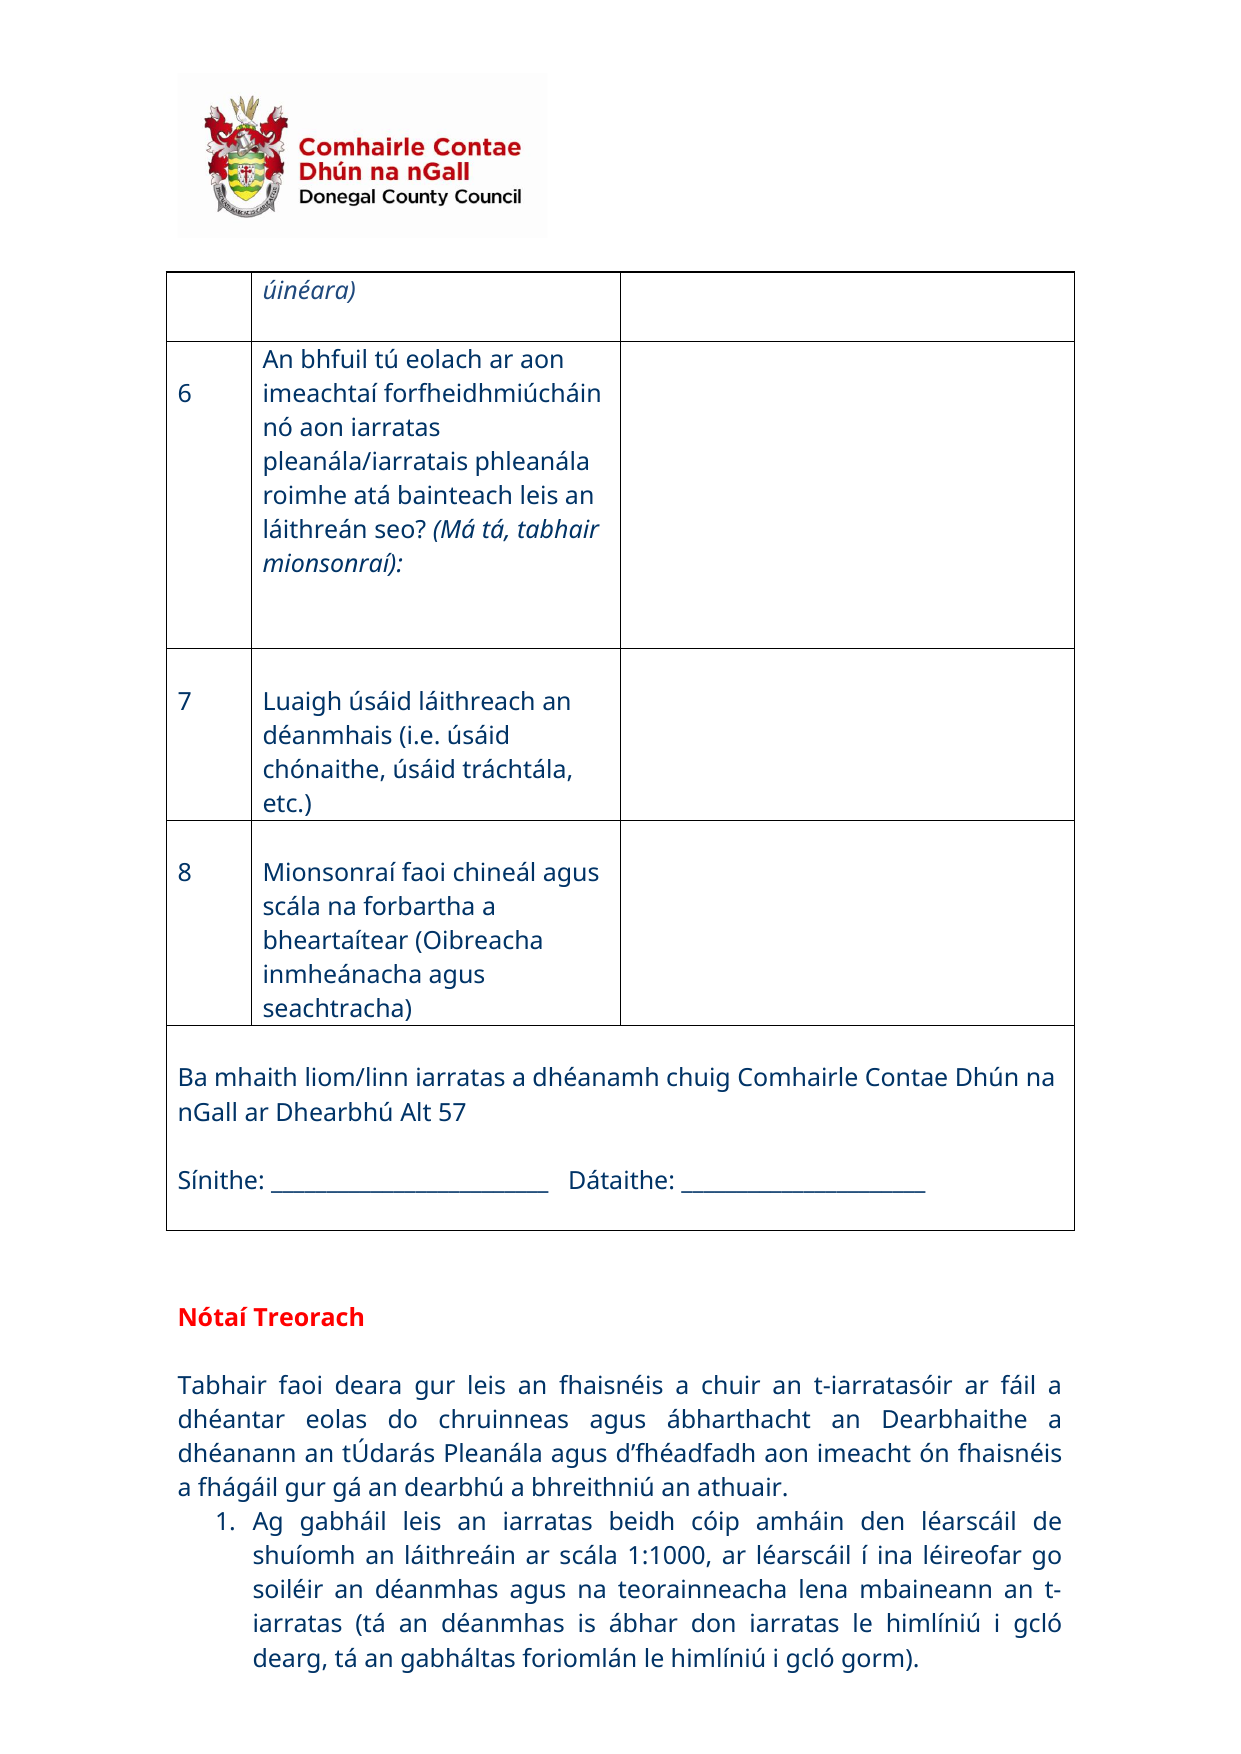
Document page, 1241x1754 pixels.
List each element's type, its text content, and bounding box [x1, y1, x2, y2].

picture [177, 73, 548, 238]
table_cell 8 [167, 821, 251, 1025]
text Nótaí Treorach [177, 1299, 1063, 1334]
table_cell 7 [167, 649, 251, 819]
table_cell Luaigh úsáid láithreach an déanmhais (i.e. úsáid chónaithe, úsáid tráchtála, etc.) [252, 649, 620, 819]
table_cell 5 [167, 273, 251, 341]
text Tabhair faoi deara gur leis an fhaisnéis a chuir an t-iarratasóir ar fáil a dhéantar eolas do chruinneas agus ábharthacht an Dearbhaithe a dhéanann an tÚdarás Pleanála agus d’fhéadfadh aon imeacht ón fhaisnéis a fhágáil gur gá an dearbhú a bhreithniú an athuair. [177, 1368, 1063, 1504]
table_cell [621, 342, 1074, 648]
table_cell 6 [167, 342, 251, 648]
table_cell [621, 649, 1074, 819]
table_cell Ba mhaith liom/linn iarratas a dhéanamh chuig Comhairle Contae Dhún na nGall ar Dhearbhú Alt 57 Sínithe: _________________________ Dátaithe: ______________________ [167, 1026, 1074, 1230]
table_cell Mionsonraí faoi chineál agus scála na forbartha a bheartaítear (Oibreacha inmheánacha agus seachtracha) [252, 821, 620, 1025]
table_cell An bhfuil tú eolach ar aon imeachtaí forfheidhmiúcháin nó aon iarratas pleanála/iarratais phleanála roimhe atá bainteach leis an láithreán seo? (Má tá, tabhair mionsonraí): [252, 342, 620, 648]
list Ag gabháil leis an iarratas beidh cóip amháin den léarscáil de shuíomh an láithreáin ar scála 1:1000, ar léarscáil í ina léireofar go soiléir an déanmhas agus na teorainneacha lena mbaineann an t-iarratas (tá an déanmhas is ábhar don iarratas le himlíniú i gcló dearg, tá an gabháltas foriomlán le himlíniú i gcló gorm). [215, 1504, 1063, 1674]
table_cell [621, 821, 1074, 1025]
table_cell An bhfuil an déanmhas á áitiú ag an úinéir/á ligean ar cíos? (Má tá sé á ligean ar cíos, tabhair ainm agus seoladh an úinéara) [252, 273, 620, 341]
table_cell [621, 273, 1074, 341]
